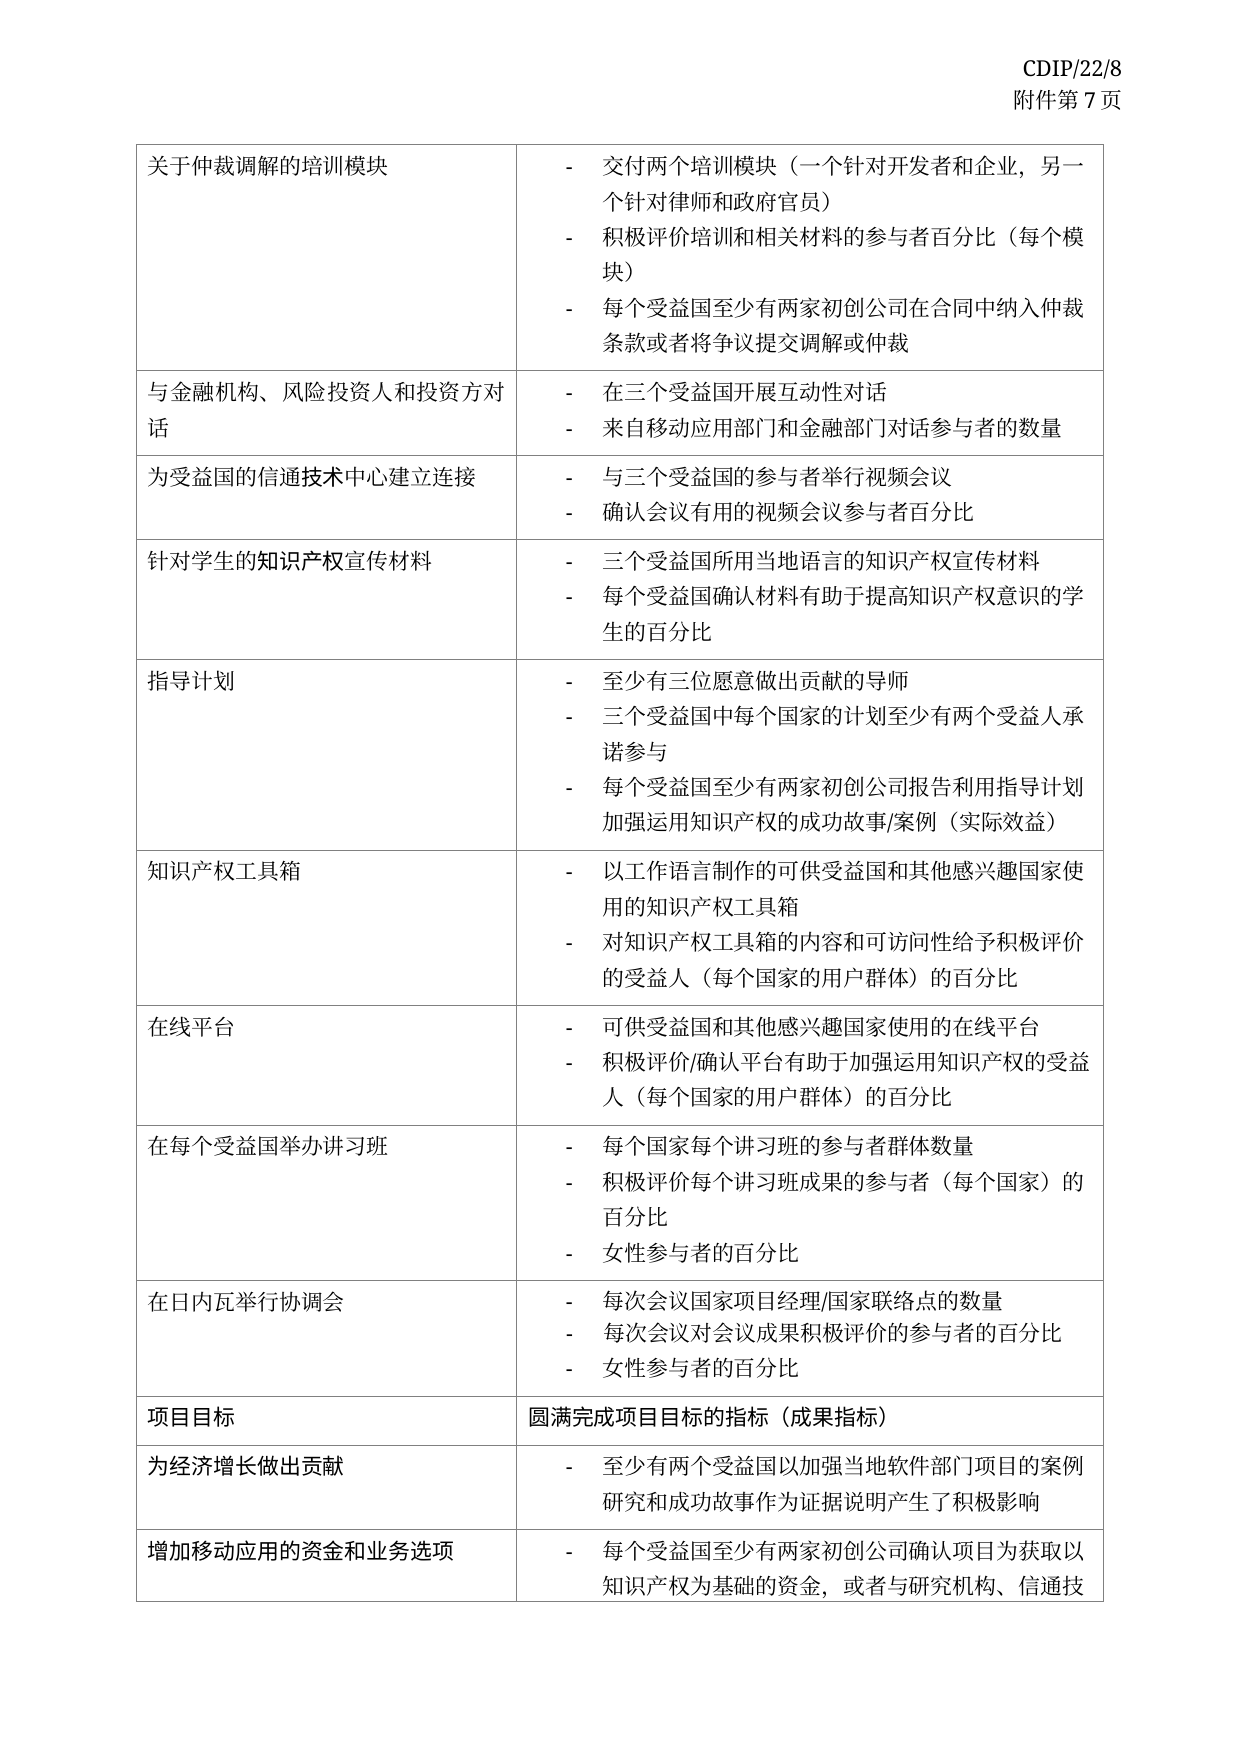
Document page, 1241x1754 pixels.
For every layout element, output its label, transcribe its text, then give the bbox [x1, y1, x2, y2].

table_cell 与金融机构、风险投资人和投资方对话 [137, 371, 516, 455]
table_cell 为受益国的信通技术中心建立连接 [137, 456, 516, 539]
table_cell 每次会议国家项目经理/国家联络点的数量 每次会议对会议成果积极评价的参与者的百分比 女性参与者的百分比 [517, 1281, 1103, 1396]
table_cell 项目目标 [137, 1397, 516, 1444]
table_cell 可供受益国和其他感兴趣国家使用的在线平台 积极评价/确认平台有助于加强运用知识产权的受益人（每个国家的用户群体）的百分比 [517, 1006, 1103, 1124]
table_cell 三个受益国所用当地语言的知识产权宣传材料 每个受益国确认材料有助于提高知识产权意识的学生的百分比 [517, 540, 1103, 659]
table_cell 至少有两个受益国以加强当地软件部门项目的案例研究和成功故事作为证据说明产生了积极影响 [517, 1446, 1103, 1529]
table_cell 在三个受益国开展互动性对话 来自移动应用部门和金融部门对话参与者的数量 [517, 371, 1103, 455]
table_cell 增加移动应用的资金和业务选项 [137, 1530, 516, 1601]
table_cell 与三个受益国的参与者举行视频会议 确认会议有用的视频会议参与者百分比 [517, 456, 1103, 539]
table_cell 在每个受益国举办讲习班 [137, 1126, 516, 1280]
table_cell 针对学生的知识产权宣传材料 [137, 540, 516, 659]
table_cell 在线平台 [137, 1006, 516, 1124]
table_cell 以工作语言制作的可供受益国和其他感兴趣国家使用的知识产权工具箱 对知识产权工具箱的内容和可访问性给予积极评价的受益人（每个国家的用户群体）的百分比 [517, 851, 1103, 1005]
table_cell 关于仲裁调解的培训模块 [137, 145, 516, 370]
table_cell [517, 1530, 1103, 1601]
table_cell 至少有三位愿意做出贡献的导师 三个受益国中每个国家的计划至少有两个受益人承诺参与 每个受益国至少有两家初创公司报告利用指导计划加强运用知识产权的成功故事/案例（实际效益） [517, 660, 1103, 849]
table_cell 为经济增长做出贡献 [137, 1446, 516, 1529]
table_cell 圆满完成项目目标的指标（成果指标） [517, 1397, 1103, 1444]
table_cell 指导计划 [137, 660, 516, 849]
table_cell 知识产权工具箱 [137, 851, 516, 1005]
table_cell 每个国家每个讲习班的参与者群体数量 积极评价每个讲习班成果的参与者（每个国家）的百分比 女性参与者的百分比 [517, 1126, 1103, 1280]
table_cell 交付两个培训模块（一个针对开发者和企业，另一个针对律师和政府官员） 积极评价培训和相关材料的参与者百分比（每个模块） 每个受益国至少有两家初创公司在合同中纳入仲裁条款或者将争议提交调解或仲裁 [517, 145, 1103, 370]
table_cell 在日内瓦举行协调会 [137, 1281, 516, 1396]
